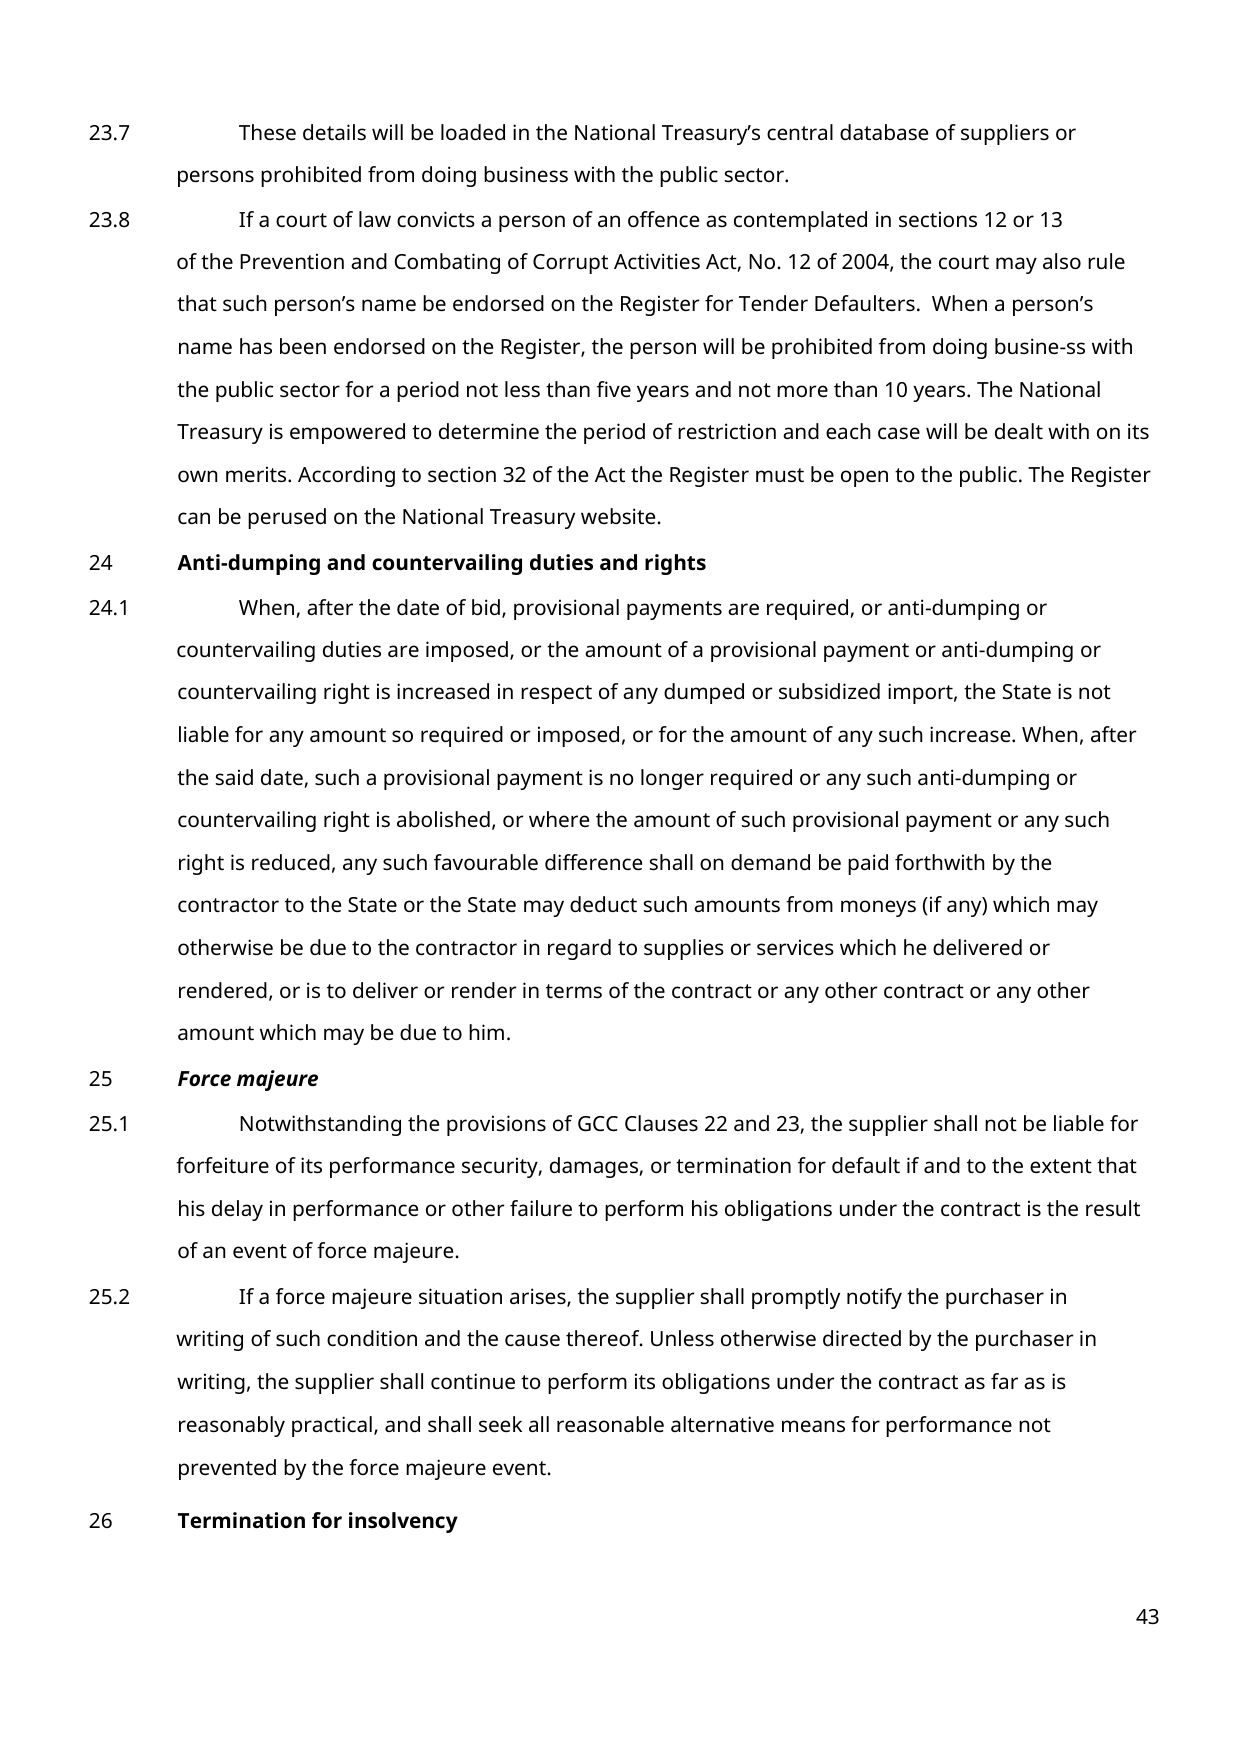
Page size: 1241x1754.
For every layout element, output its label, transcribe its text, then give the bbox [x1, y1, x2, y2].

list When, after the date of bid, provisional payments are required, or anti-dumping or [89, 593, 1152, 621]
text of the Prevention and Combating of Corrupt Activities Act, No. 12 of 2004, the court may also rule that such person’s name be endorsed on the Register for Tender Defaulters. When a person’s name has been endorsed on the Register, the person will be prohibited from doing busine-ss with the public sector for a period not less than five years and not more than 10 years. The National Treasury is empowered to determine the period of restriction and each case will be dealt with on its own merits. According to section 32 of the Act the Register must be open to the public. The Register can be perused on the National Treasury website. [176, 247, 1152, 531]
list If a force majeure situation arises, the supplier shall promptly notify the purchaser in [89, 1282, 1152, 1311]
list Anti-dumping and countervailing duties and rights [89, 548, 1159, 577]
text writing of such condition and the cause thereof. Unless otherwise directed by the purchaser in writing, the supplier shall continue to perform its obligations under the contract as far as is reasonably practical, and shall seek all reasonable alternative means for performance not prevented by the force majeure event. [176, 1324, 1152, 1481]
list Force majeure [89, 1064, 1159, 1092]
text countervailing duties are imposed, or the amount of a provisional payment or anti-dumping or countervailing right is increased in respect of any dumped or subsidized import, the State is not liable for any amount so required or imposed, or for the amount of any such increase. When, after the said date, such a provisional payment is no longer required or any such anti-dumping or countervailing right is abolished, or where the amount of such provisional payment or any such right is reduced, any such favourable difference shall on demand be paid forthwith by the contractor to the State or the State may deduct such amounts from moneys (if any) which may otherwise be due to the contractor in regard to supplies or services which he delivered or rendered, or is to deliver or render in terms of the contract or any other contract or any other amount which may be due to him. [176, 635, 1152, 1047]
text persons prohibited from doing business with the public sector. [176, 160, 1152, 189]
list These details will be loaded in the National Treasury’s central database of suppliers or [89, 118, 1152, 147]
text forfeiture of its performance security, damages, or termination for default if and to the extent that his delay in performance or other failure to perform his obligations under the contract is the result of an event of force majeure. [176, 1151, 1152, 1265]
list Notwithstanding the provisions of GCC Clauses 22 and 23, the supplier shall not be liable for [89, 1109, 1152, 1137]
list If a court of law convicts a person of an offence as contemplated in sections 12 or 13 [89, 205, 1152, 233]
list Termination for insolvency [89, 1507, 1159, 1535]
